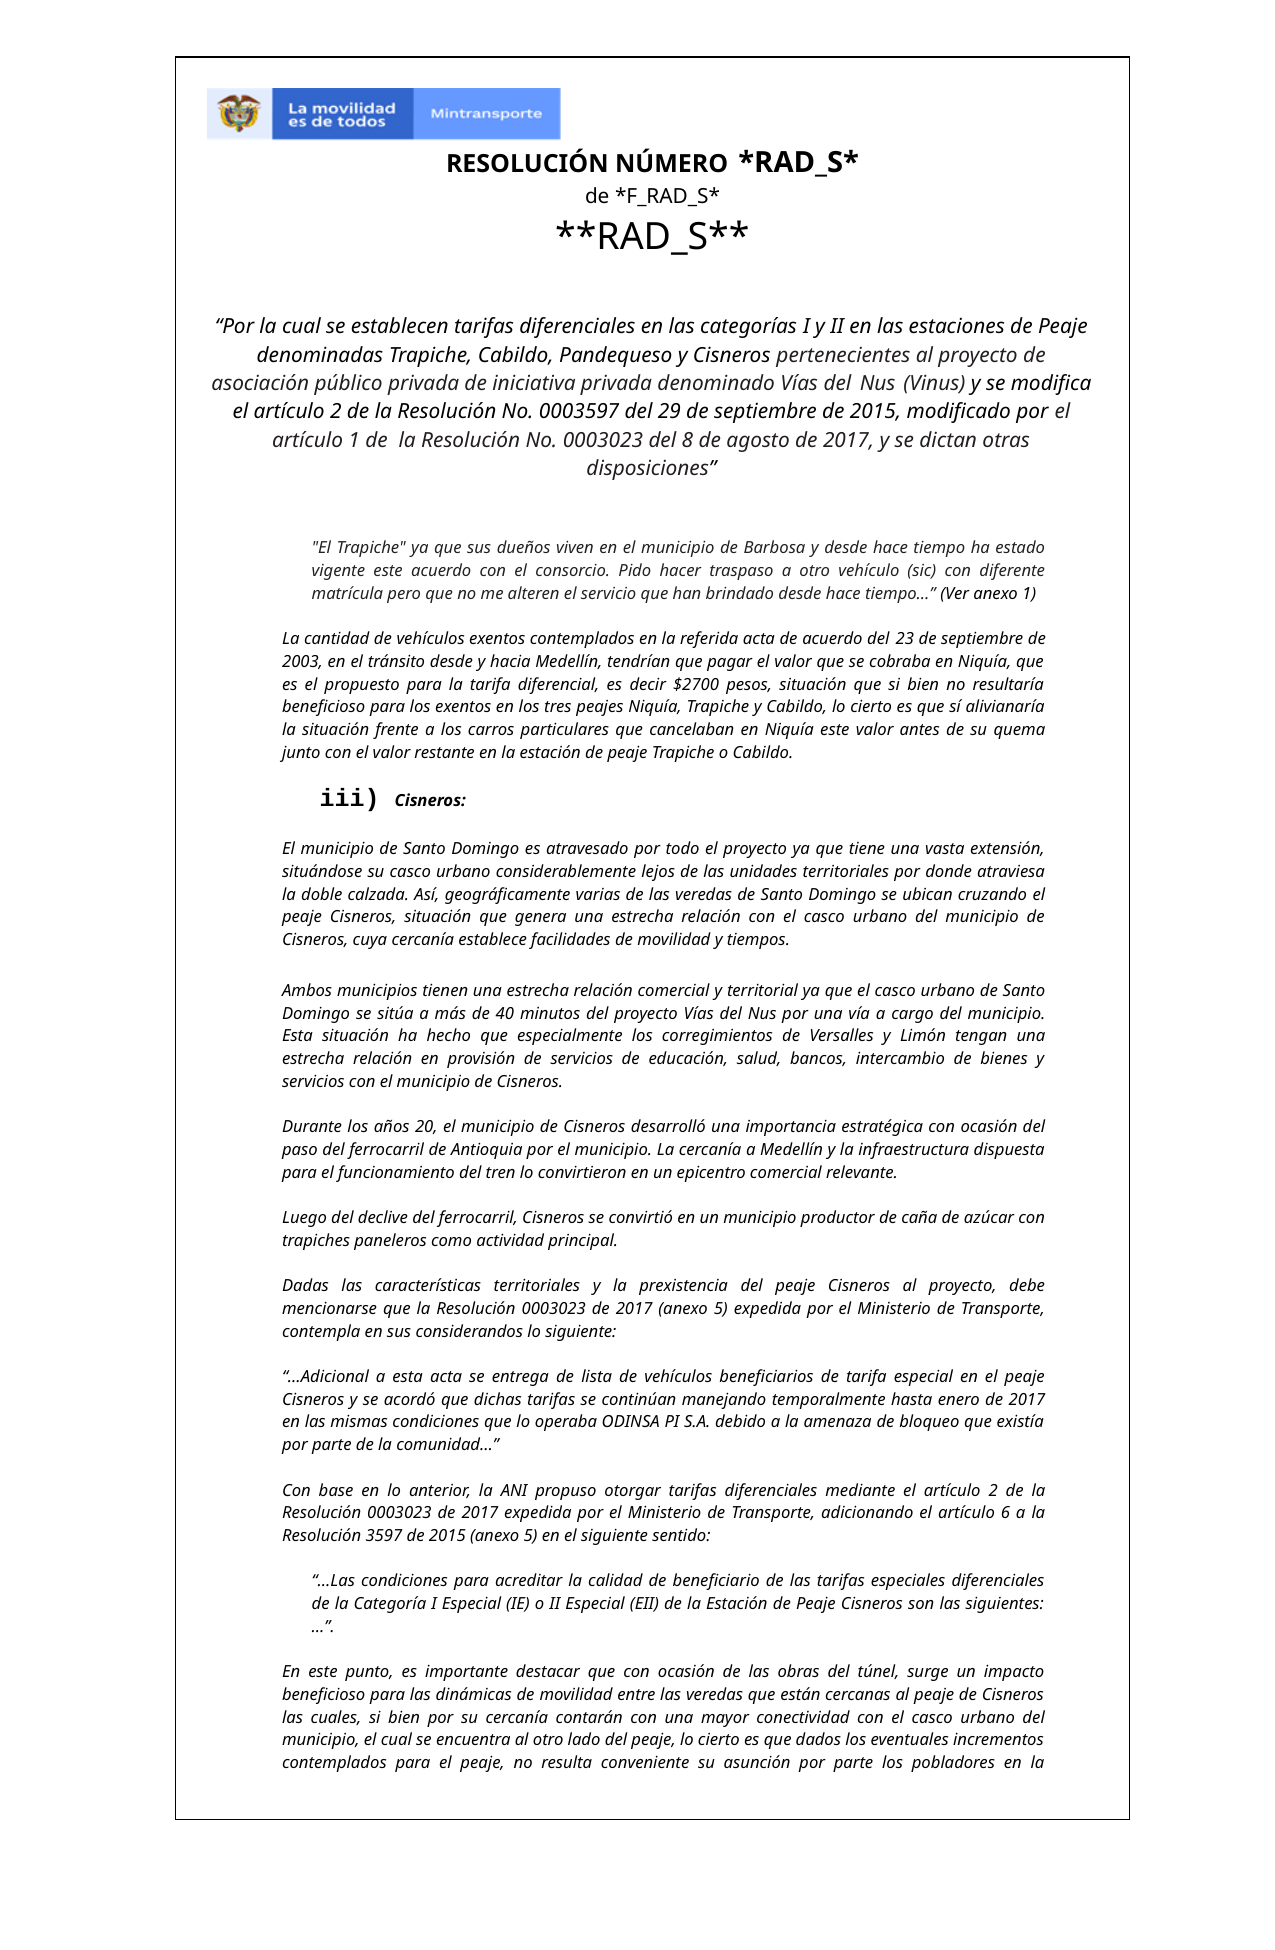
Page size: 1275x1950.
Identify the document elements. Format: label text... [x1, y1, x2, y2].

text “…Las condiciones para acreditar la calidad de beneficiario de las tarifas especiales diferenciales de la Categoría I Especial (IE) o II Especial (EII) de la Estación de Peaje Cisneros son las siguientes: …”. [311, 1569, 1048, 1637]
list Durante los años 20, el municipio de Cisneros desarrolló una importancia estratégica con ocasión del paso del ferrocarril de Antioquia por el municipio. La cercanía a Medellín y la infraestructura dispuesta para el funcionamiento del tren lo convirtieron en un epicentro comercial relevante. [282, 1115, 1048, 1183]
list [311, 536, 1048, 604]
text Con base en lo anterior, la ANI propuso otorgar tarifas diferenciales mediante el artículo 2 de la Resolución 0003023 de 2017 expedida por el Ministerio de Transporte, adicionando el artículo 6 a la Resolución 3597 de 2015 (anexo 5) en el siguiente sentido: [282, 1478, 1048, 1546]
text Ambos municipios tienen una estrecha relación comercial y territorial ya que el casco urbano de Santo Domingo se sitúa a más de 40 minutos del proyecto Vías del Nus por una vía a cargo del municipio. Esta situación ha hecho que especialmente los corregimientos de Versalles y Limón tengan una estrecha relación en provisión de servicios de educación, salud, bancos, intercambio de bienes y servicios con el municipio de Cisneros. [282, 978, 1048, 1092]
list Dadas las características territoriales y la prexistencia del peaje Cisneros al proyecto, debe mencionarse que la Resolución 0003023 de 2017 (anexo 5) expedida por el Ministerio de Transporte, contempla en sus considerandos lo siguiente: [282, 1274, 1048, 1342]
list “…Adicional a esta acta se entrega de lista de vehículos beneficiarios de tarifa especial en el peaje Cisneros y se acordó que dichas tarifas se continúan manejando temporalmente hasta enero de 2017 en las mismas condiciones que lo operaba ODINSA PI S.A. debido a la amenaza de bloqueo que existía por parte de la comunidad…” [282, 1364, 1048, 1455]
list Luego del declive del ferrocarril, Cisneros se convirtió en un municipio productor de caña de azúcar con trapiches paneleros como actividad principal. [282, 1206, 1048, 1251]
list Cisneros: [319, 786, 1048, 814]
picture [206, 88, 562, 142]
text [282, 1660, 1048, 1773]
list El municipio de Santo Domingo es atravesado por todo el proyecto ya que tiene una vasta extensión, situándose su casco urbano considerablemente lejos de las unidades territoriales por donde atraviesa la doble calzada. Así, geográficamente varias de las veredas de Santo Domingo se ubican cruzando el peaje Cisneros, situación que genera una estrecha relación con el casco urbano del municipio de Cisneros, cuya cercanía establece facilidades de movilidad y tiempos. [282, 837, 1048, 950]
text La cantidad de vehículos exentos contemplados en la referida acta de acuerdo del 23 de septiembre de 2003, en el tránsito desde y hacia Medellín, tendrían que pagar el valor que se cobraba en Niquía, que es el propuesto para la tarifa diferencial, es decir $2700 pesos, situación que si bien no resultaría beneficioso para los exentos en los tres peajes Niquía, Trapiche y Cabildo, lo cierto es que sí alivianaría la situación frente a los carros particulares que cancelaban en Niquía este valor antes de su quema junto con el valor restante en la estación de peaje Trapiche o Cabildo. [282, 627, 1048, 763]
